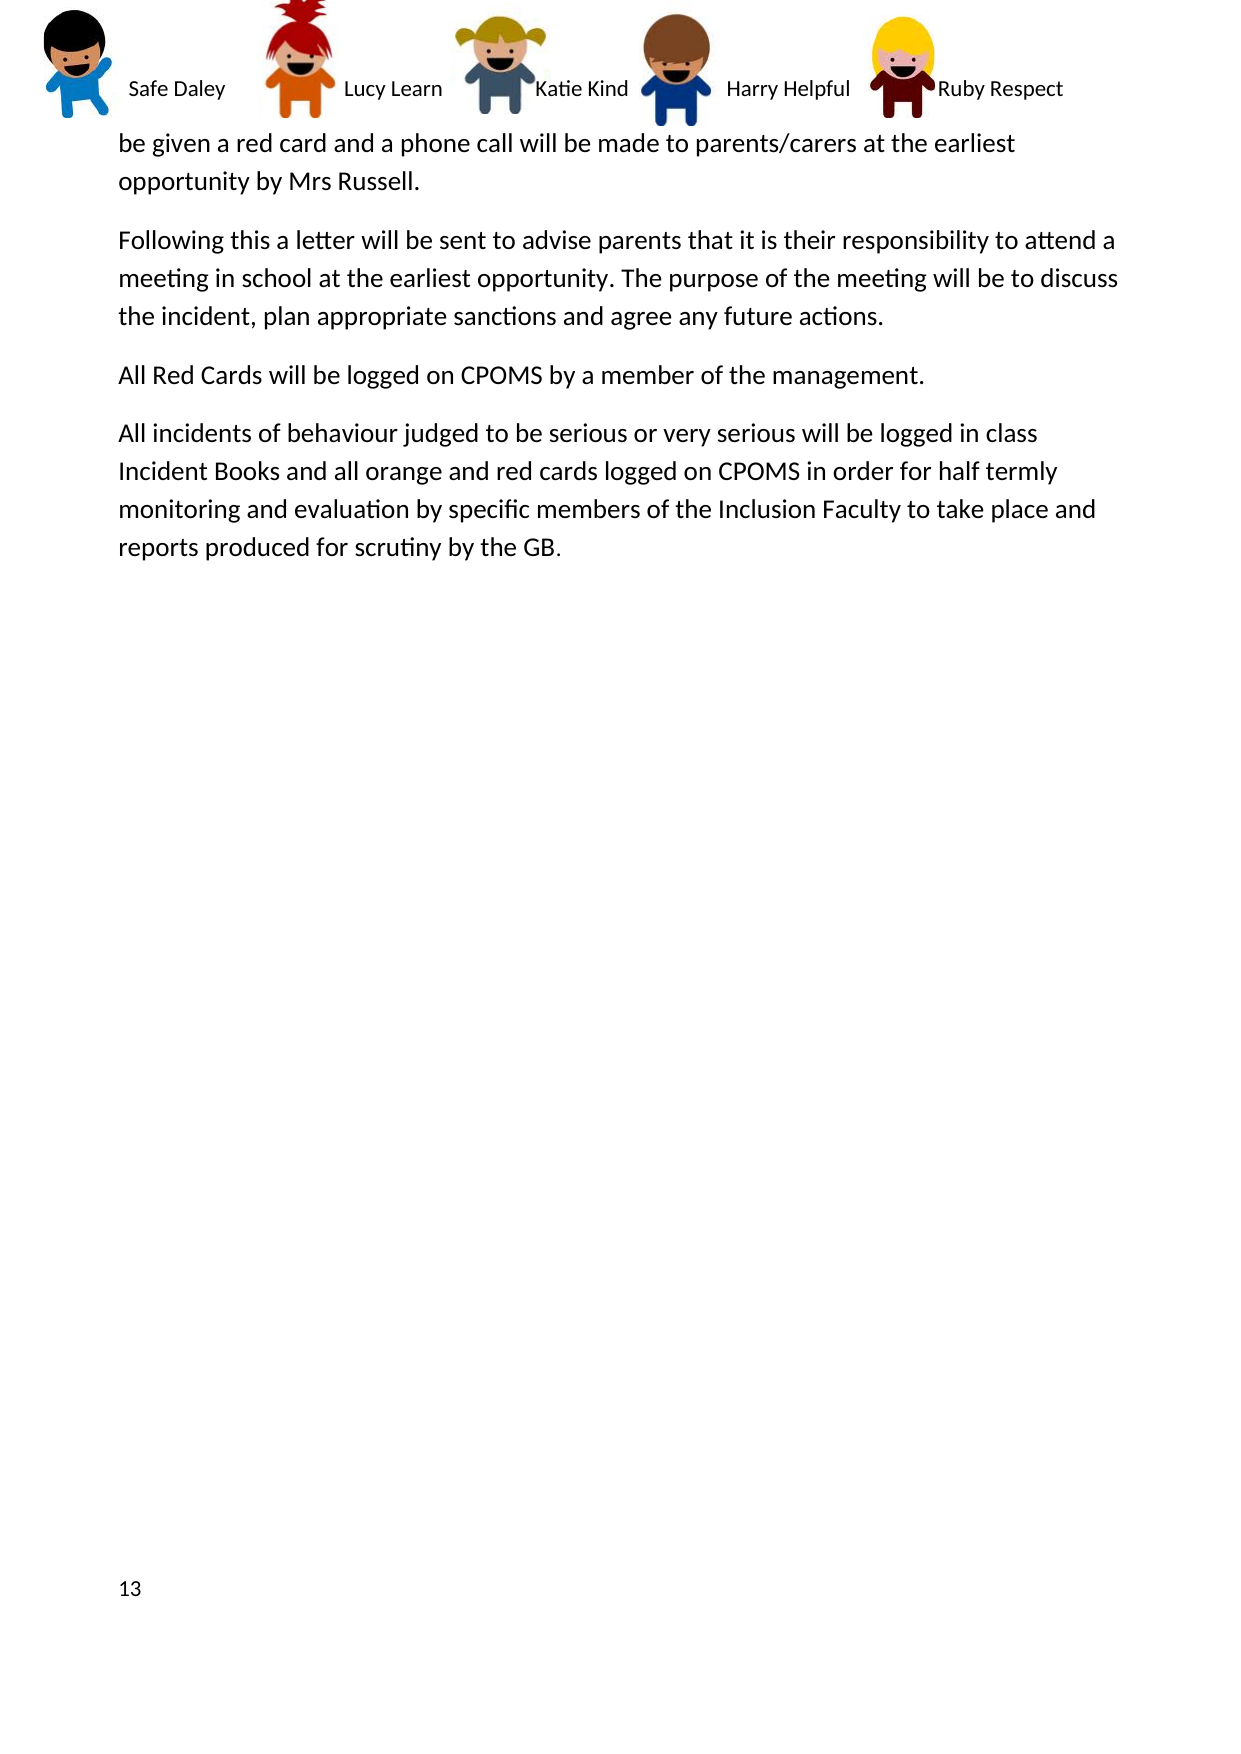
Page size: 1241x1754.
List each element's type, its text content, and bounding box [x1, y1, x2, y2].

picture [862, 0, 935, 118]
text Following this a letter will be sent to advise parents that it is their responsibility to attend a meeting in school at the earliest opportunity. The purpose of the meeting will be to discuss the incident, plan appropriate sanctions and agree any future actions. [118, 223, 1122, 332]
text be given a red card and a phone call will be made to parents/carers at the earliest opportunity by Mrs Russell. [118, 127, 1122, 197]
text All Red Cards will be logged on CPOMS by a member of the management. [118, 358, 1122, 391]
picture [257, 0, 340, 118]
picture [43, 0, 120, 118]
picture [450, 0, 550, 114]
text All incidents of behaviour judged to be serious or very serious will be logged in class Incident Books and all orange and red cards logged on CPOMS in order for half termly monitoring and evaluation by specific members of the Inclusion Faculty to take place and reports produced for scrutiny by the GB. [118, 417, 1122, 563]
picture [639, 0, 720, 126]
